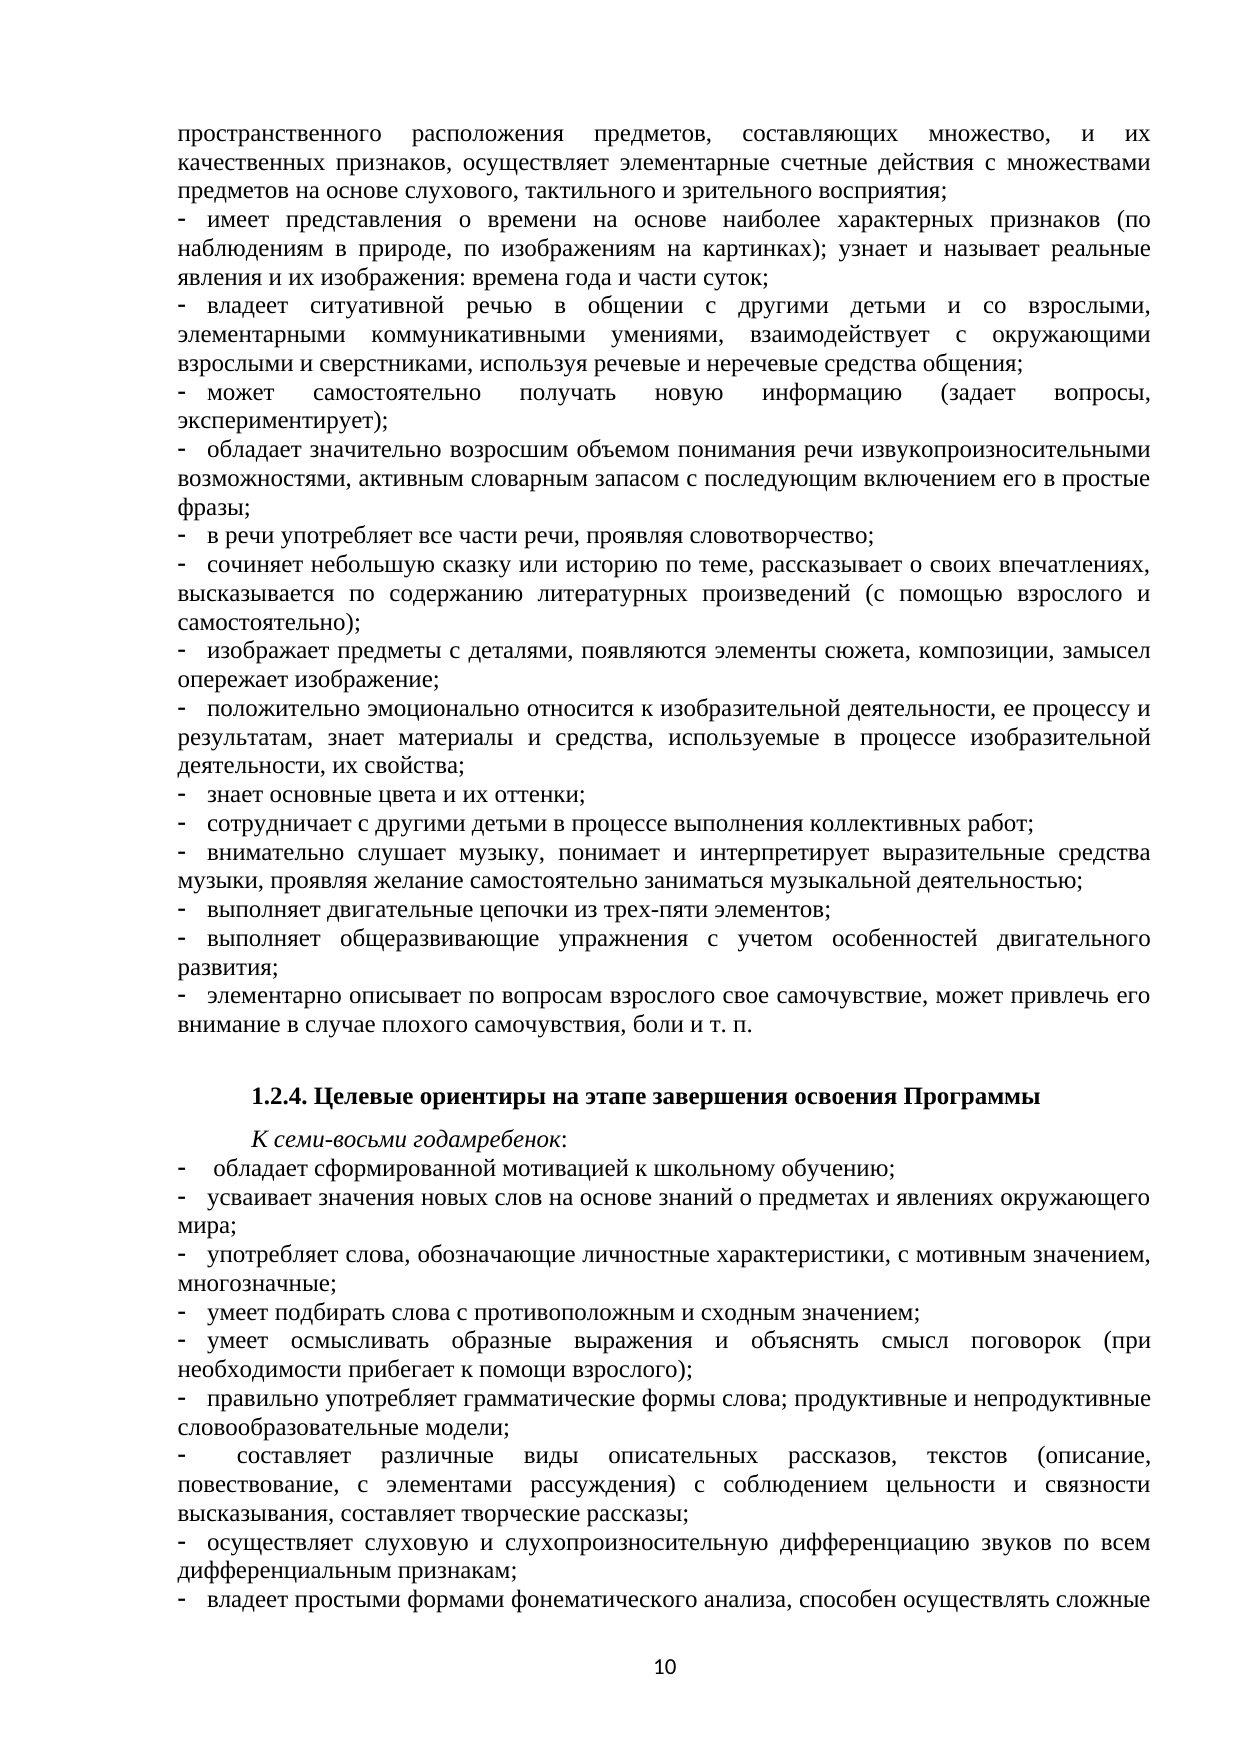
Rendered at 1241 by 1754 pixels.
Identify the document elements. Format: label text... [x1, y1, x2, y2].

list может самостоятельно получать новую информацию (задает вопросы, экспериментирует); [177, 377, 1152, 434]
list элементарно описывает по вопросам взрослого свое самочувствие, может привлечь его внимание в случае плохого самочувствия, боли и т. п. [177, 981, 1152, 1038]
list выполняет общеразвивающие упражнения с учетом особенностей двигательного развития; [177, 923, 1152, 981]
list внимательно слушает музыку, понимает и интерпретирует выразительные средства музыки, проявляя желание самостоятельно заниматься музыкальной деятельностью; [177, 837, 1152, 894]
text 1.2.4. Целевые ориентиры на этапе завершения освоения Программы [177, 1081, 1152, 1110]
list составляет различные виды описательных рассказов, текстов (описание, повествование, с элементами рассуждения) с соблюдением цельности и связности высказывания, составляет творческие рассказы; [177, 1441, 1152, 1527]
list обладает сформированной мотивацией к школьному обучению; [177, 1153, 1152, 1182]
list владеет ситуативной речью в общении с другими детьми и со взрослыми, элементарными коммуникативными умениями, взаимодействует с окружающими взрослыми и сверстниками, используя речевые и неречевые средства общения; [177, 291, 1152, 377]
list усваивает значения новых слов на основе знаний о предметах и явлениях окружающего мира; [177, 1182, 1152, 1239]
list выполняет двигательные цепочки из трех-пяти элементов; [177, 894, 1152, 923]
list сотрудничает с другими детьми в процессе выполнения коллективных работ; [177, 808, 1152, 837]
list положительно эмоционально относится к изобразительной деятельности, ее процессу и результатам, знает материалы и средства, используемые в процессе изобразительной деятельности, их свойства; [177, 693, 1152, 779]
list сочиняет небольшую сказку или историю по теме, рассказывает о своих впечатлениях, высказывается по содержанию литературных произведений (с помощью взрослого и самостоятельно); [177, 549, 1152, 636]
list осуществляет слуховую и слухопроизносительную дифференциацию звуков по всем дифференциальным признакам; [177, 1527, 1152, 1584]
list умеет осмысливать образные выражения и объяснять смысл поговорок (при необходимости прибегает к помощи взрослого); [177, 1326, 1152, 1383]
list имеет представления о времени на основе наиболее характерных признаков (по наблюдениям в природе, по изображениям на картинках); узнает и называет реальные явления и их изображения: времена года и части суток; [177, 204, 1152, 291]
list знает основные цвета и их оттенки; [177, 779, 1152, 808]
text К семи-восьми годамребенок: [177, 1124, 1152, 1153]
list в речи употребляет все части речи, проявляя словотворчество; [177, 521, 1152, 549]
list умеет подбирать слова с противоположным и сходным значением; [177, 1297, 1152, 1326]
list употребляет слова, обозначающие личностные характеристики, с мотивным значением, многозначные; [177, 1239, 1152, 1297]
list правильно употребляет грамматические формы слова; продуктивные и непродуктивные словообразовательные модели; [177, 1383, 1152, 1441]
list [177, 1584, 1152, 1613]
list обладает значительно возросшим объемом понимания речи извукопроизносительными возможностями, активным словарным запасом с последующим включением его в простые фразы; [177, 434, 1152, 521]
list изображает предметы с деталями, появляются элементы сюжета, композиции, замысел опережает изображение; [177, 636, 1152, 693]
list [177, 118, 1152, 204]
